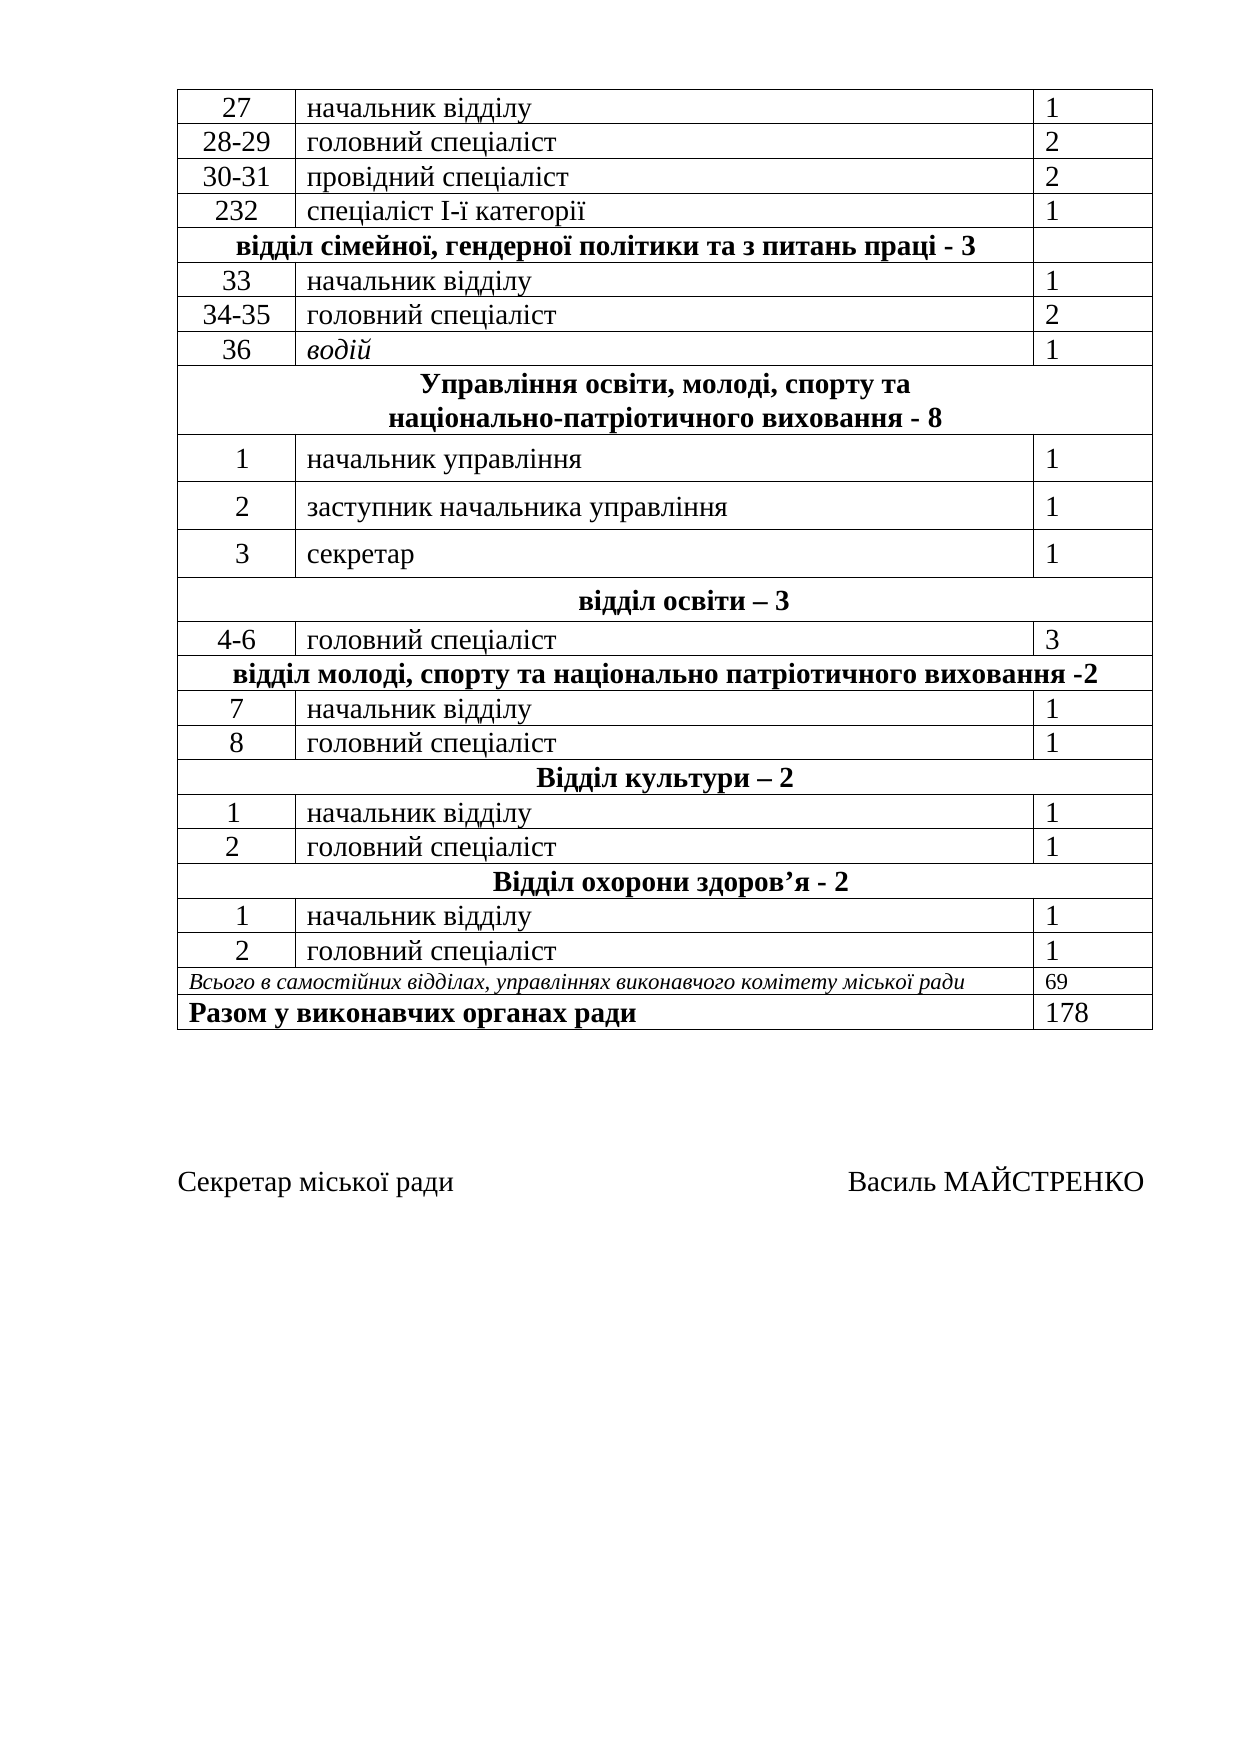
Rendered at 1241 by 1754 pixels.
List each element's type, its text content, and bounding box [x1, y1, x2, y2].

table_cell 1 [1034, 194, 1152, 227]
table_cell 2 [178, 482, 295, 529]
table_cell провідний спеціаліст [296, 159, 1033, 192]
table_cell Разом у виконавчих органах ради [178, 995, 1033, 1029]
table_cell [1034, 228, 1152, 262]
table_cell 4-6 [178, 622, 295, 655]
table_cell Всього в самостійних відділах, управліннях виконавчого комітету міської ради [178, 968, 1033, 994]
table_cell 178 [1034, 995, 1152, 1029]
table_cell 8 [178, 726, 295, 759]
table_cell начальник відділу [296, 795, 1033, 828]
table_cell 1 [178, 435, 295, 481]
table_cell головний спеціаліст [296, 124, 1033, 158]
table_cell 1 [1034, 263, 1152, 296]
table_cell 1 [1034, 332, 1152, 365]
table_cell 1 [1034, 90, 1152, 123]
table_cell 27 [178, 90, 295, 123]
table_cell 30-31 [178, 159, 295, 192]
table_cell Управління освіти, молоді, спорту та національно-патріотичного виховання - 8 [178, 366, 1152, 433]
table_cell відділ молоді, спорту та національно патріотичного виховання -2 [178, 656, 1152, 690]
table_cell головний спеціаліст [296, 622, 1033, 655]
table_cell 1 [1034, 795, 1152, 828]
table_cell секретар [296, 530, 1033, 577]
table_cell головний спеціаліст [296, 829, 1033, 863]
table_cell 7 [178, 691, 295, 724]
table_cell 69 [1034, 968, 1152, 994]
table_cell 2 [178, 933, 295, 967]
table_cell начальник управління [296, 435, 1033, 481]
text Секретар міської ради Василь МАЙСТРЕНКО [177, 1164, 1152, 1197]
table_cell головний спеціаліст [296, 726, 1033, 759]
table_cell 1 [1034, 829, 1152, 863]
table_cell 232 [178, 194, 295, 227]
table_cell начальник відділу [296, 90, 1033, 123]
table_cell 3 [178, 530, 295, 577]
table_cell Відділ охорони здоров’я - 2 [178, 864, 1152, 897]
table_cell 1 [1034, 482, 1152, 529]
table_cell 2 [1034, 124, 1152, 158]
table_cell заступник начальника управління [296, 482, 1033, 529]
table_cell 2 [1034, 159, 1152, 192]
table_cell 3 [1034, 622, 1152, 655]
table_cell 1 [1034, 435, 1152, 481]
table_cell 1 [178, 795, 295, 828]
table_cell 2 [1034, 297, 1152, 331]
table_cell 1 [1034, 691, 1152, 724]
table_cell 34-35 [178, 297, 295, 331]
table_cell головний спеціаліст [296, 933, 1033, 967]
table_cell начальник відділу [296, 263, 1033, 296]
table_cell 28-29 [178, 124, 295, 158]
table_cell 1 [1034, 726, 1152, 759]
table_cell відділ сімейної, гендерної політики та з питань праці - 3 [178, 228, 1033, 262]
table_cell відділ освіти – 3 [178, 578, 1152, 621]
table_cell 1 [1034, 899, 1152, 932]
table_cell 33 [178, 263, 295, 296]
table_cell начальник відділу [296, 691, 1033, 724]
table_cell 1 [1034, 933, 1152, 967]
table_cell спеціаліст І-ї категорії [296, 194, 1033, 227]
table_cell начальник відділу [296, 899, 1033, 932]
table_cell 2 [178, 829, 295, 863]
table_cell водій [296, 332, 1033, 365]
table_cell 36 [178, 332, 295, 365]
table_cell Відділ культури – 2 [178, 760, 1152, 794]
table_cell головний спеціаліст [296, 297, 1033, 331]
table_cell 1 [178, 899, 295, 932]
table_cell 1 [1034, 530, 1152, 577]
